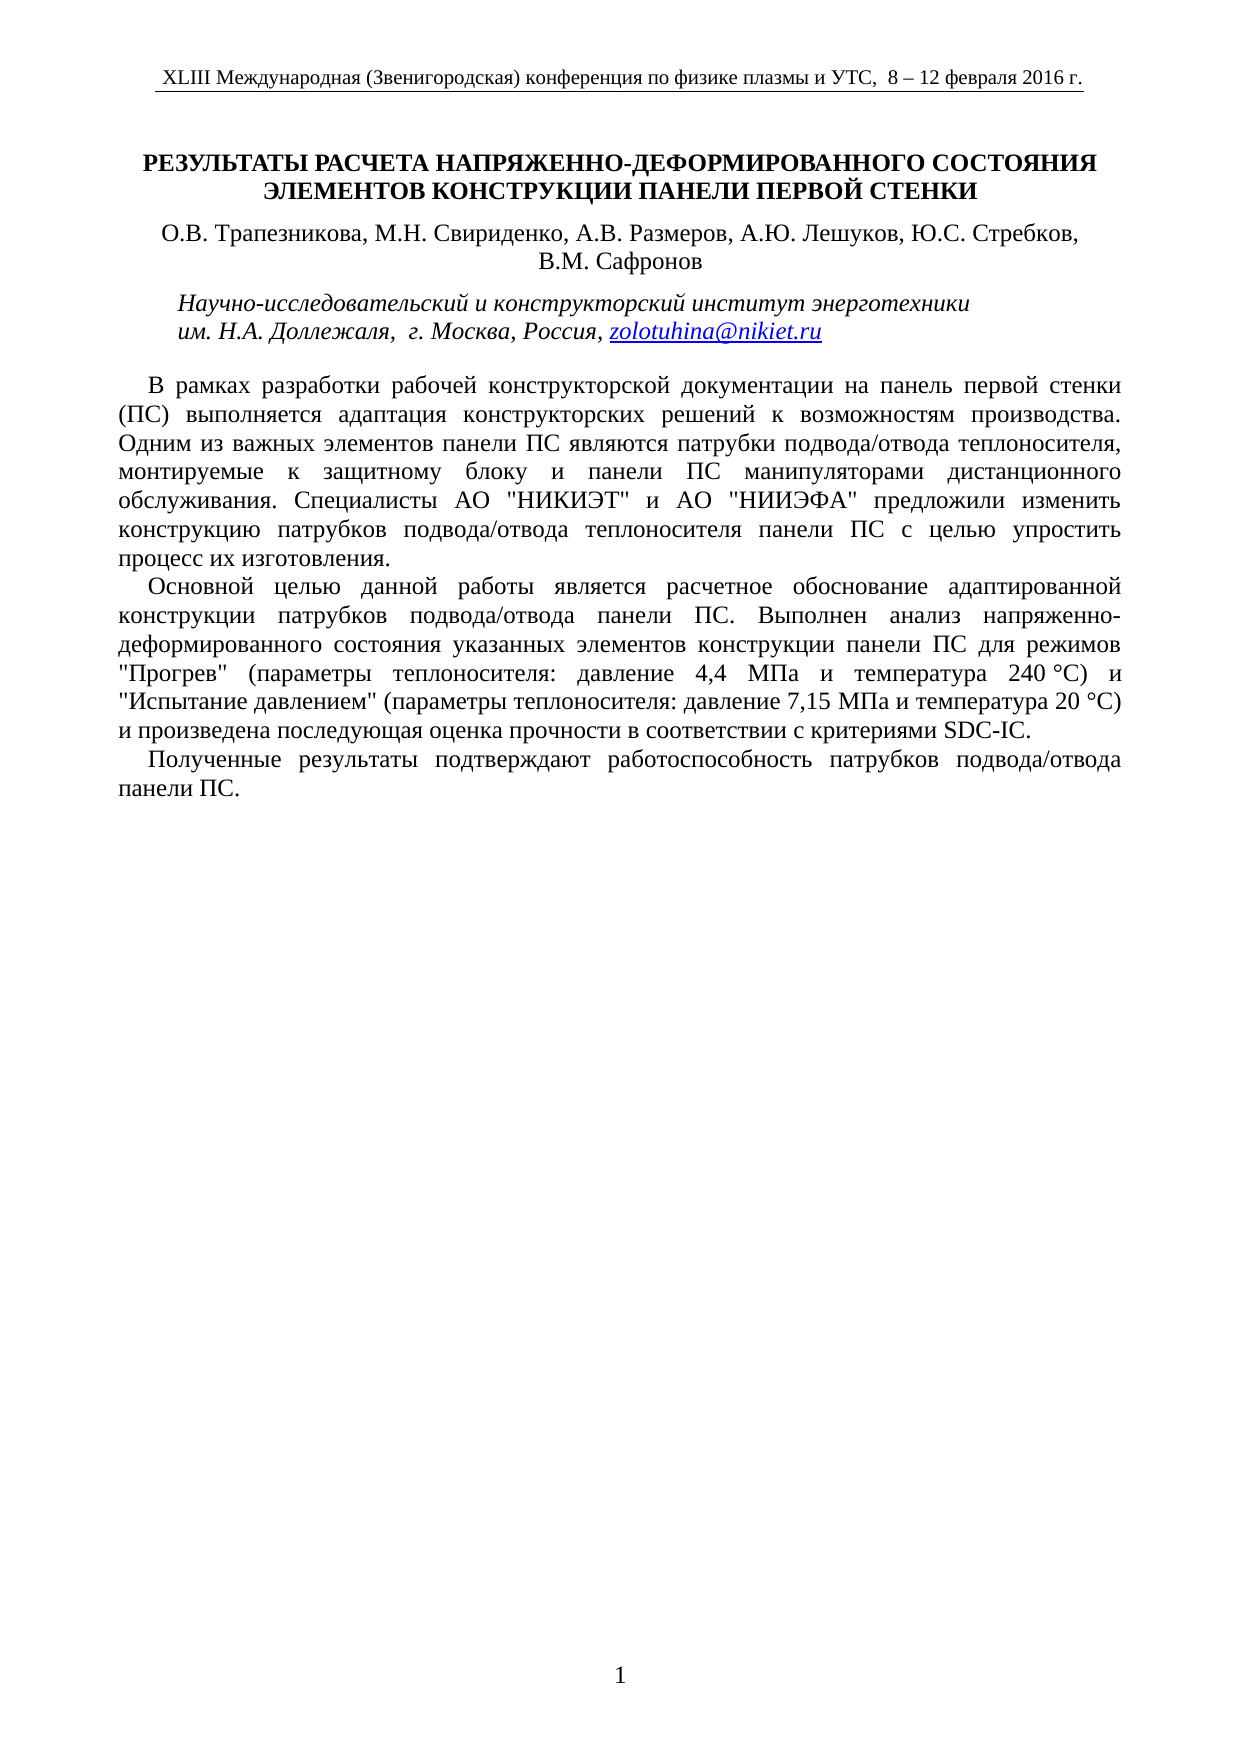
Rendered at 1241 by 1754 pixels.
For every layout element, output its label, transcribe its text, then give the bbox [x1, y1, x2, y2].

title РЕЗУЛЬТАТЫ РАСЧЕТА НАПРЯЖЕННО-ДЕФОРМИРОВАННОГО СОСТОЯНИЯ ЭЛЕМЕНТОВ КОНСТРУКЦИИ ПАНЕЛИ ПЕРВОЙ СТЕНКИ [118, 148, 1122, 205]
text В рамках разработки рабочей конструкторской документации на панель первой стенки (ПС) выполняется адаптация конструкторских решений к возможностям производства. Одним из важных элементов панели ПС являются патрубки подвода/отвода теплоносителя, монтируемые к защитному блоку и панели ПС манипуляторами дистанционного обслуживания. Специалисты АО "НИКИЭТ" и АО "НИИЭФА" предложили изменить конструкцию патрубков подвода/отвода теплоносителя панели ПС с целью упростить процесс их изготовления. [118, 370, 1122, 571]
text Научно-исследовательский и конструкторский институт энерготехники им. Н.А. Доллежаля, г. Москва, Россия, zolotuhina@nikiet.ru [177, 288, 1122, 345]
text О.В. Трапезникова, М.Н. Свириденко, А.В. Размеров, А.Ю. Лешуков, Ю.С. Стребков, В.М. Сафронов [159, 218, 1081, 275]
text Полученные результаты подтверждают работоспособность патрубков подвода/отвода панели ПС. [118, 744, 1122, 801]
text Основной целью данной работы является расчетное обоснование адаптированной конструкции патрубков подвода/отвода панели ПС. Выполнен анализ напряженно-деформированного состояния указанных элементов конструкции панели ПС для режимов "Прогрев" (параметры теплоносителя: давление 4,4 МПа и температура 240 °С) и "Испытание давлением" (параметры теплоносителя: давление 7,15 МПа и температура 20 °С) и произведена последующая оценка прочности в соответствии с критериями SDC-IC. [118, 571, 1122, 744]
